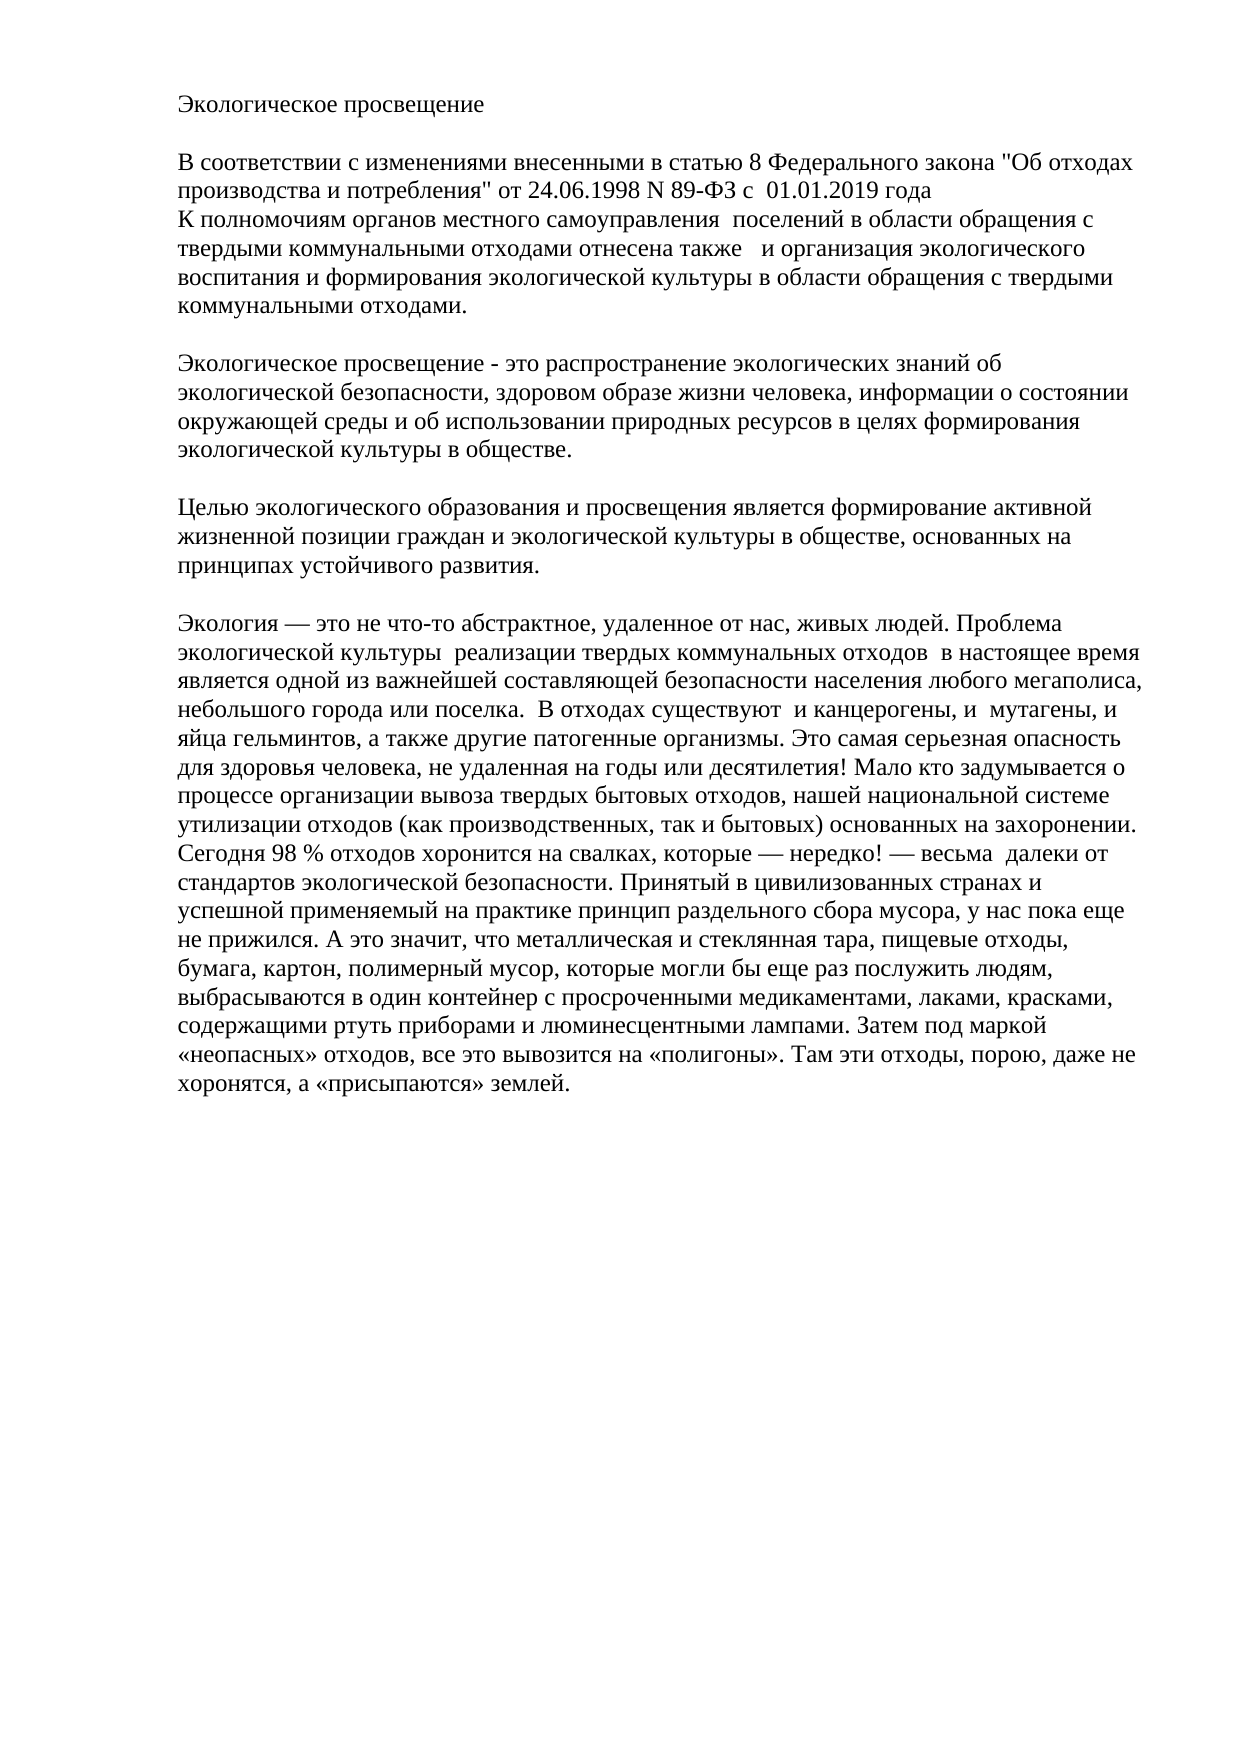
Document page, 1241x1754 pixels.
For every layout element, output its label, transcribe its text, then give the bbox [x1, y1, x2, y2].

text Экологическое просвещение - это распространение экологических знаний об экологической безопасности, здоровом образе жизни человека, информации о состоянии окружающей среды и об использовании природных ресурсов в целях формирования экологической культуры в обществе. [177, 348, 1152, 463]
text Экология — это не что-то абстрактное, удаленное от нас, живых людей. Проблема экологической культуры реализации твердых коммунальных отходов в настоящее время является одной из важнейшей составляющей безопасности населения любого мегаполиса, небольшого города или поселка. В отходах существуют и канцерогены, и мутагены, и яйца гельминтов, а также другие патогенные организмы. Это самая серьезная опасность для здоровья человека, не удаленная на годы или десятилетия! Мало кто задумывается о процессе организации вывоза твердых бытовых отходов, нашей национальной системе утилизации отходов (как производственных, так и бытовых) основанных на захоронении. Сегодня 98 % отходов хоронится на свалках, которые — нередко! — весьма далеки от стандартов экологической безопасности. Принятый в цивилизованных странах и успешной применяемый на практике принцип раздельного сбора мусора, у нас пока еще не прижился. А это значит, что металлическая и стеклянная тара, пищевые отходы, бумага, картон, полимерный мусор, которые могли бы еще раз послужить людям, выбрасываются в один контейнер с просроченными медикаментами, лаками, красками, содержащими ртуть приборами и люминесцентными лампами. Затем под маркой «неопасных» отходов, все это вывозится на «полигоны». Там эти отходы, порою, даже не хоронятся, а «присыпаются» землей. [177, 608, 1152, 1097]
text В соответствии с изменениями внесенными в статью 8 Федерального закона "Об отходах производства и потребления" от 24.06.1998 N 89-ФЗ с 01.01.2019 года К полномочиям органов местного самоуправления поселений в области обращения с твердыми коммунальными отходами отнесена также и организация экологического воспитания и формирования экологической культуры в области обращения с твердыми коммунальными отходами. [177, 147, 1152, 319]
text Целью экологического образования и просвещения является формирование активной жизненной позиции граждан и экологической культуры в обществе, основанных на принципах устойчивого развития. [177, 492, 1152, 579]
text Экологическое просвещение [177, 89, 1152, 117]
